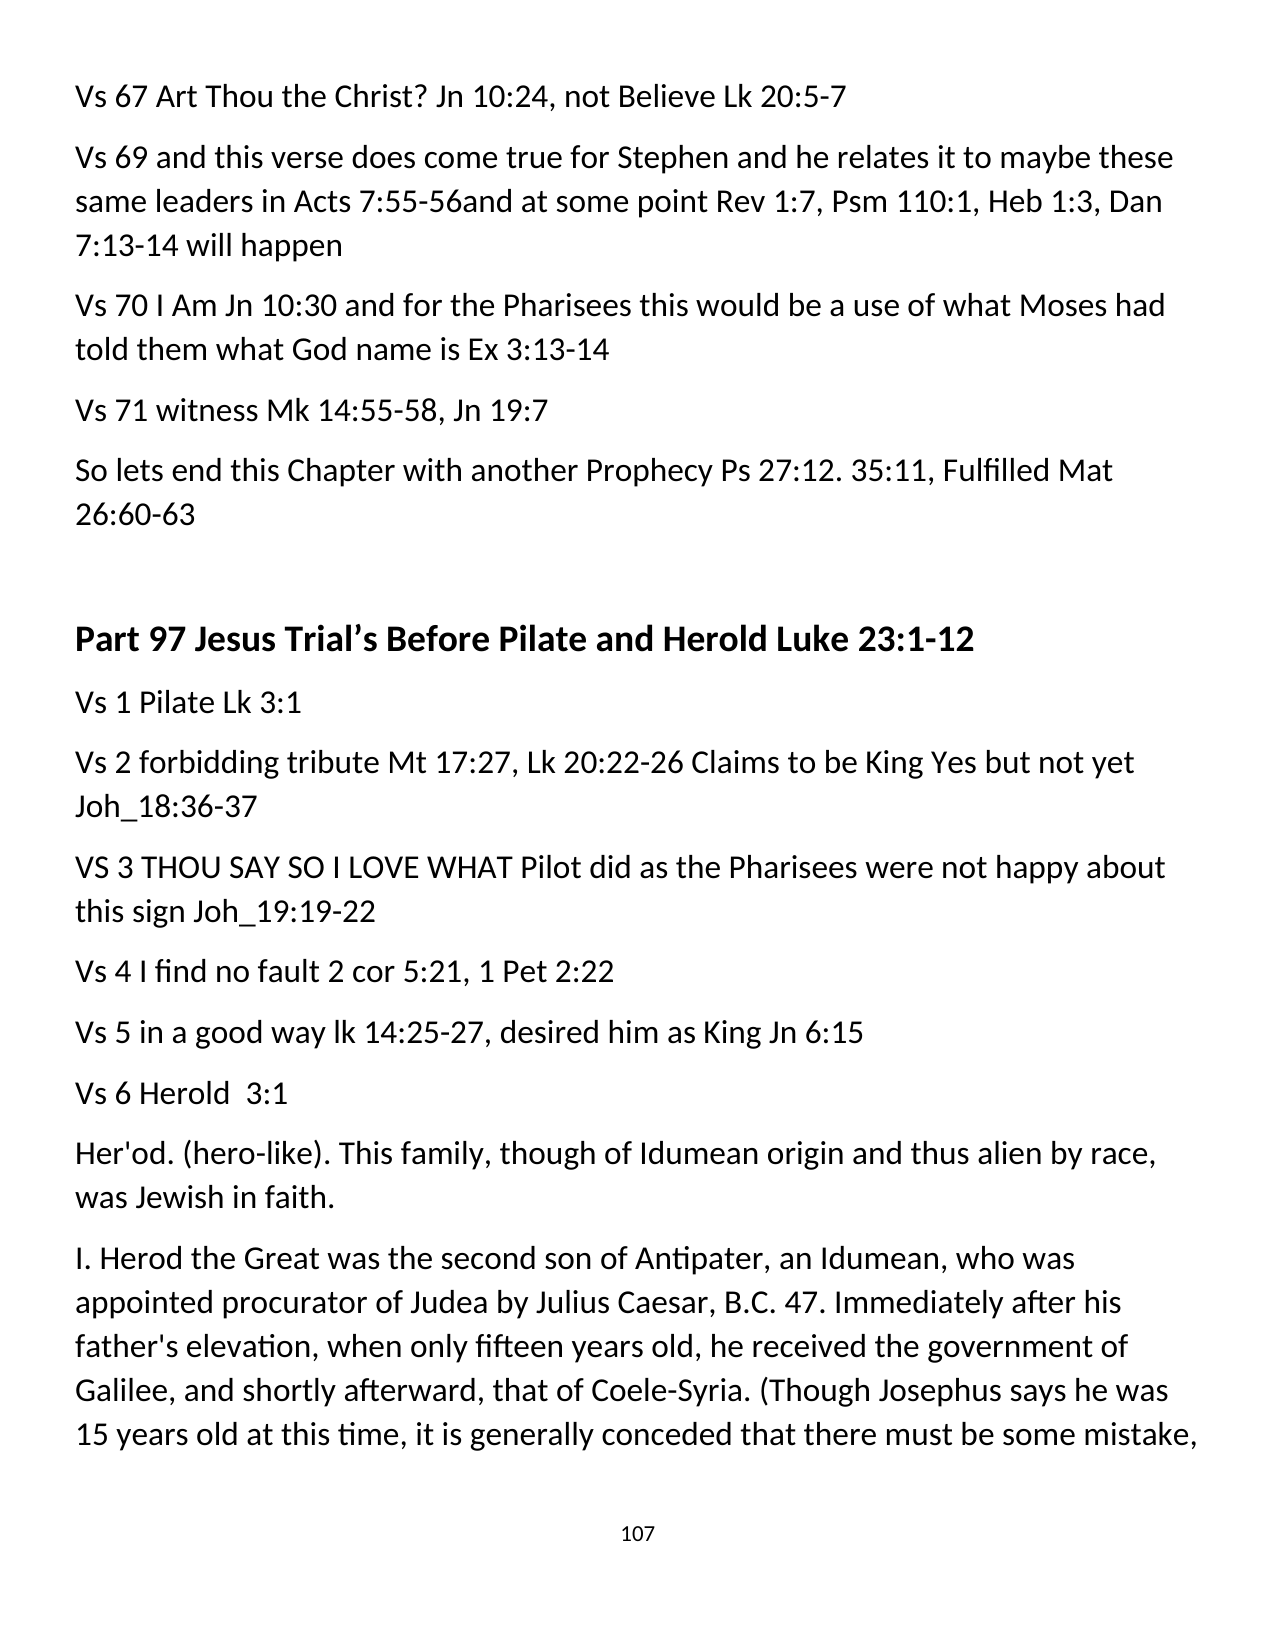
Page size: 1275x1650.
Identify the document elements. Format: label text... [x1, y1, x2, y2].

text Vs 67 Art Thou the Christ? Jn 10:24, not Believe Lk 20:5-7 [75, 75, 1200, 116]
text Vs 70 I Am Jn 10:30 and for the Pharisees this would be a use of what Moses had told them what God name is Ex 3:13-14 [75, 284, 1200, 369]
text Her'od. (hero-like). This family, though of Idumean origin and thus alien by race, was Jewish in faith. [75, 1132, 1200, 1217]
text Vs 1 Pilate Lk 3:1 [75, 681, 1200, 721]
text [75, 1237, 1200, 1453]
text Vs 4 I find no fault 2 cor 5:21, 1 Pet 2:22 [75, 951, 1200, 991]
text Vs 6 Herold 3:1 [75, 1072, 1200, 1112]
text Vs 71 witness Mk 14:55-58, Jn 19:7 [75, 389, 1200, 429]
text Vs 5 in a good way lk 14:25-27, desired him as King Jn 6:15 [75, 1011, 1200, 1052]
text So lets end this Chapter with another Prophecy Ps 27:12. 35:11, Fulfilled Mat 26:60-63 [75, 449, 1200, 534]
text Vs 69 and this verse does come true for Stephen and he relates it to maybe these same leaders in Acts 7:55-56and at some point Rev 1:7, Psm 110:1, Heb 1:3, Dan 7:13-14 will happen [75, 136, 1200, 264]
text Part 97 Jesus Trial’s Before Pilate and Herold Luke 23:1-12 [75, 614, 1200, 660]
text VS 3 THOU SAY SO I LOVE WHAT Pilot did as the Pharisees were not happy about this sign Joh_19:19-22 [75, 846, 1200, 931]
text Vs 2 forbidding tribute Mt 17:27, Lk 20:22-26 Claims to be King Yes but not yet Joh_18:36-37 [75, 741, 1200, 826]
